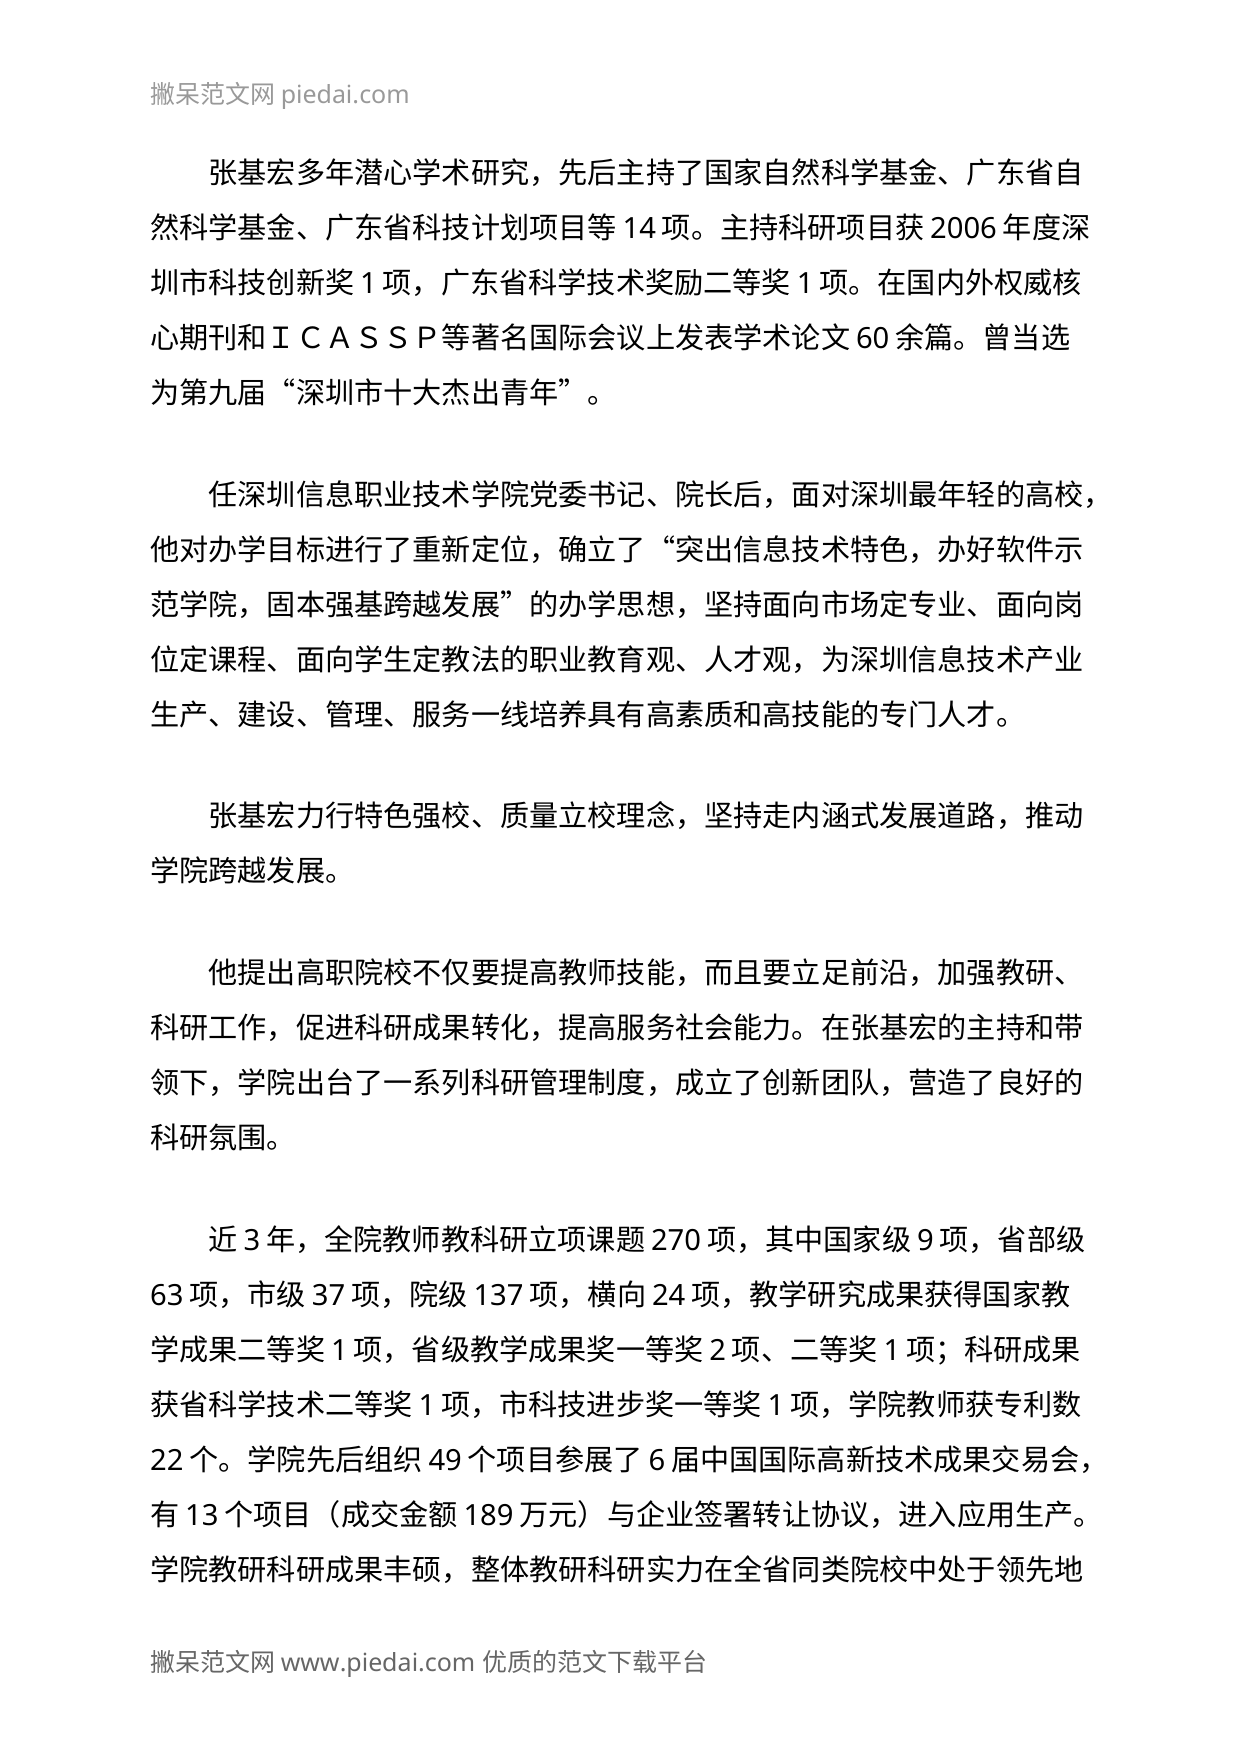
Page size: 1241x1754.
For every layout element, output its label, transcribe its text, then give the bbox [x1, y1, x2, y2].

text 张基宏多年潜心学术研究，先后主持了国家自然科学基金、广东省自然科学基金、广东省科技计划项目等14项。主持科研项目获2006年度深圳市科技创新奖1项，广东省科学技术奖励二等奖1项。在国内外权威核心期刊和ＩＣＡＳＳＰ等著名国际会议上发表学术论文60余篇。曾当选为第九届“深圳市十大杰出青年”。 [150, 150, 1090, 412]
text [150, 1216, 1090, 1588]
text 任深圳信息职业技术学院党委书记、院长后，面对深圳最年轻的高校，他对办学目标进行了重新定位，确立了“突出信息技术特色，办好软件示范学院，固本强基跨越发展”的办学思想，坚持面向市场定专业、面向岗位定课程、面向学生定教法的职业教育观、人才观，为深圳信息技术产业生产、建设、管理、服务一线培养具有高素质和高技能的专门人才。 [150, 472, 1090, 733]
text 张基宏力行特色强校、质量立校理念，坚持走内涵式发展道路，推动学院跨越发展。 [150, 793, 1090, 890]
text 他提出高职院校不仅要提高教师技能，而且要立足前沿，加强教研、科研工作，促进科研成果转化，提高服务社会能力。在张基宏的主持和带领下，学院出台了一系列科研管理制度，成立了创新团队，营造了良好的科研氛围。 [150, 950, 1090, 1157]
